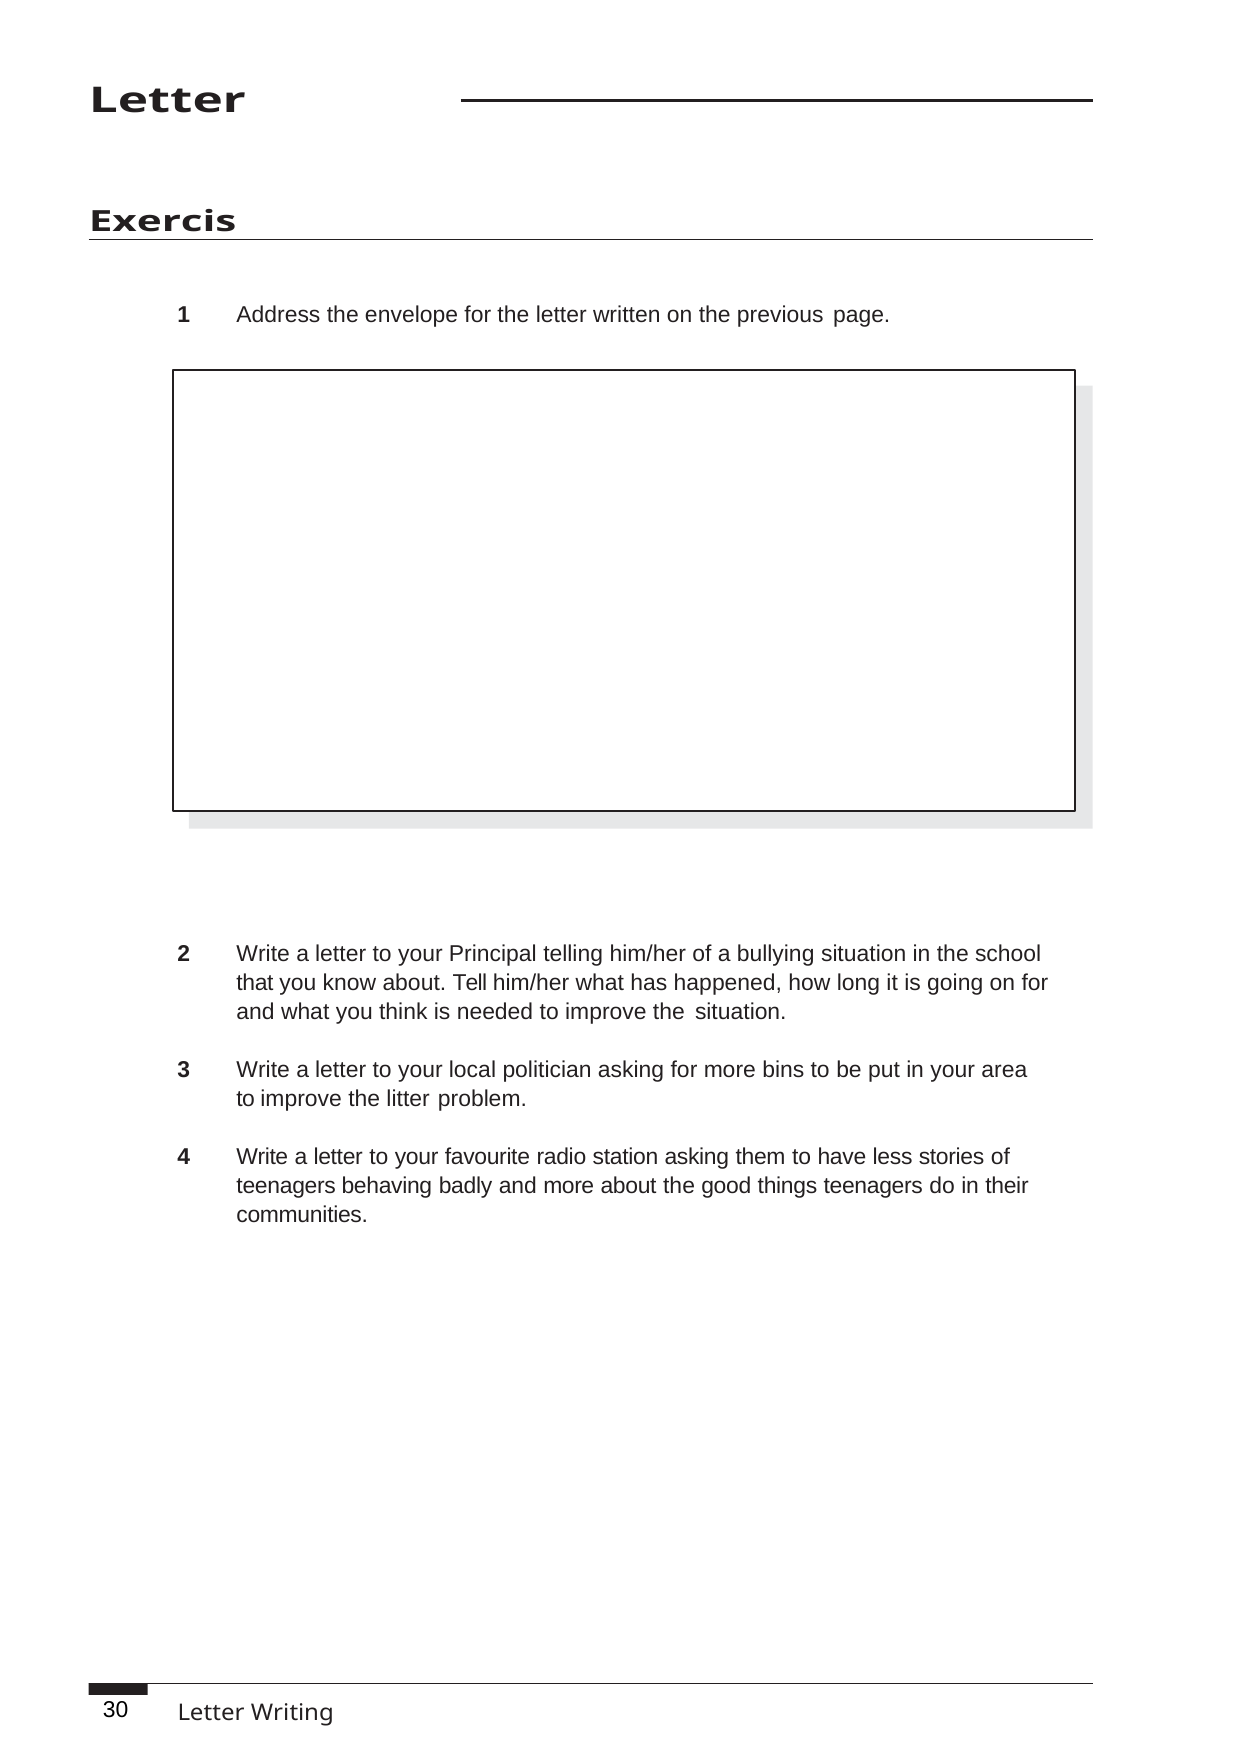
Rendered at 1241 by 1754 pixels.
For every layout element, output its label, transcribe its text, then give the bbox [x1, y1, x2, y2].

list Address the envelope for the letter written on the previous page. [177, 301, 1163, 327]
list Write a letter to your favourite radio station asking them to have less stories of teenagers behaving badly and more about the good things teenagers do in their communities. [177, 1143, 1092, 1227]
list Write a letter to your local politician asking for more bins to be put in your area to improve the litter problem. [177, 1056, 1048, 1111]
list Write a letter to your Principal telling him/her of a bullying situation in the school that you know about. Tell him/her what has happened, how long it is going on for and what you think is needed to improve the situation. [177, 940, 1081, 1024]
